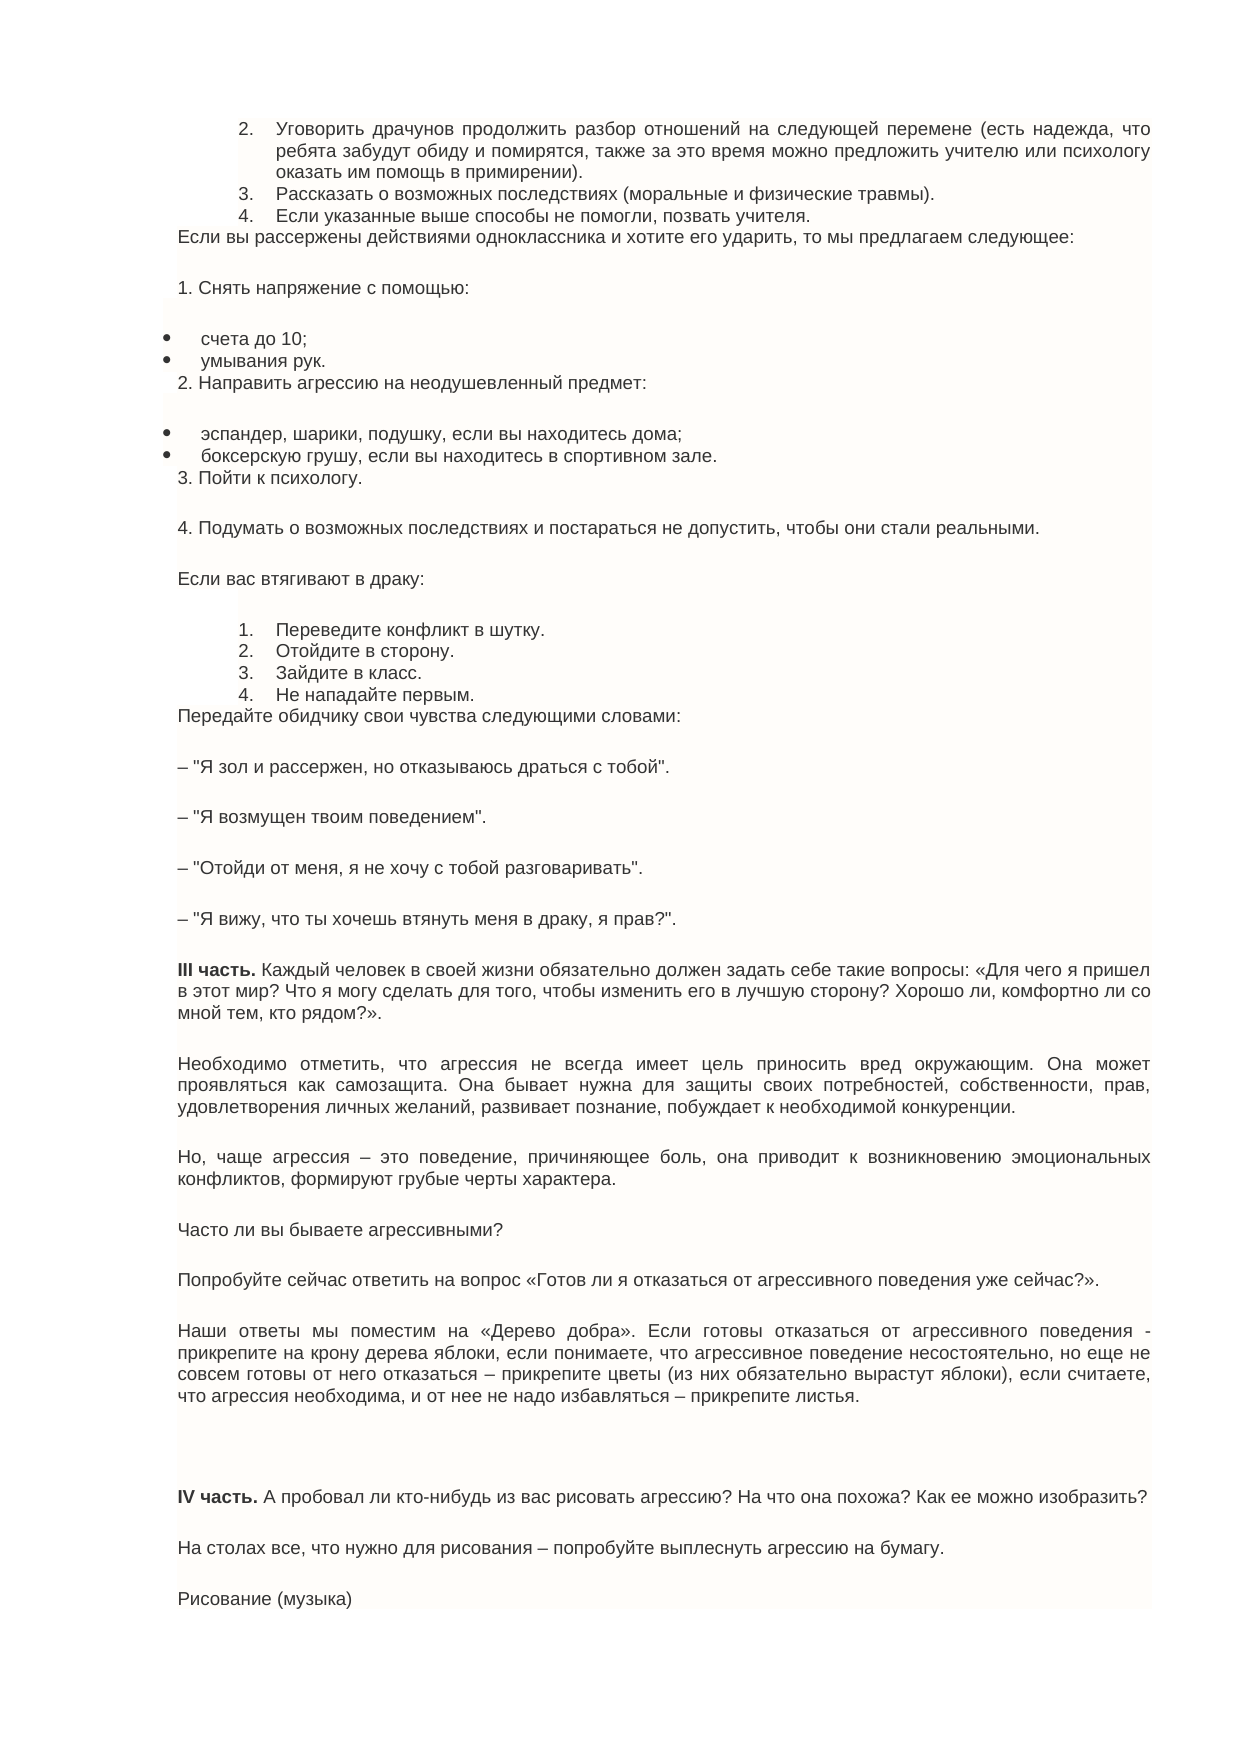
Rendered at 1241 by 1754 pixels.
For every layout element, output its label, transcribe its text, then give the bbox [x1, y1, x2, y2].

text Если вы рассержены действиями одноклассника и хотите его ударить, то мы предлагаем следующее: [177, 226, 1152, 247]
text Попробуйте сейчас ответить на вопрос «Готов ли я отказаться от агрессивного поведения уже сейчас?». [177, 1269, 1152, 1291]
text На столах все, что нужно для рисования – попробуйте выплеснуть агрессию на бумагу. [177, 1537, 1152, 1558]
list Переведите конфликт в шутку. [238, 619, 1152, 640]
text – "Я возмущен твоим поведением". [177, 806, 1152, 828]
text Рисование (музыка) [177, 1588, 1152, 1609]
text – "Я зол и рассержен, но отказываюсь драться с тобой". [177, 756, 1152, 777]
list счета до 10; [163, 327, 1152, 349]
text Часто ли вы бываете агрессивными? [177, 1218, 1152, 1240]
text 2. Направить агрессию на неодушевленный предмет: [177, 372, 1152, 393]
text 1. Снять напряжение с помощью: [177, 277, 1152, 298]
text Передайте обидчику свои чувства следующими словами: [177, 705, 1152, 726]
list умывания рук. [163, 349, 1152, 372]
text III часть. Каждый человек в своей жизни обязательно должен задать себе такие вопросы: «Для чего я пришел в этот мир? Что я могу сделать для того, чтобы изменить его в лучшую сторону? Хорошо ли, комфортно ли со мной тем, кто рядом?». [177, 958, 1152, 1023]
text Если вас втягивают в драку: [177, 568, 1152, 589]
text Необходимо отметить, что агрессия не всегда имеет цель приносить вред окружающим. Она может проявляться как самозащита. Она бывает нужна для защиты своих потребностей, собственности, прав, удовлетворения личных желаний, развивает познание, побуждает к необходимой конкуренции. [177, 1052, 1152, 1117]
text Но, чаще агрессия – это поведение, причиняющее боль, она приводит к возникновению эмоциональных конфликтов, формируют грубые черты характера. [177, 1146, 1152, 1189]
text – "Отойди от меня, я не хочу с тобой разговаривать". [177, 857, 1152, 879]
text Наши ответы мы поместим на «Дерево добра». Если готовы отказаться от агрессивного поведения - прикрепите на крону дерева яблоки, если понимаете, что агрессивное поведение несостоятельно, но еще не совсем готовы от него отказаться – прикрепите цветы (из них обязательно вырастут яблоки), если считаете, что агрессия необходима, и от нее не надо избавляться – прикрепите листья. [177, 1320, 1152, 1406]
text IV часть. А пробовал ли кто-нибудь из вас рисовать агрессию? На что она похожа? Как ее можно изобразить? [177, 1486, 1152, 1508]
text – "Я вижу, что ты хочешь втянуть меня в драку, я прав?". [177, 908, 1152, 929]
list Уговорить драчунов продолжить разбор отношений на следующей перемене (есть надежда, что ребята забудут обиду и помирятся, также за это время можно предложить учителю или психологу оказать им помощь в примирении). [238, 118, 1152, 183]
list Отойдите в сторону. [238, 640, 1152, 662]
list боксерскую грушу, если вы находитесь в спортивном зале. [163, 444, 1152, 466]
list Рассказать о возможных последствиях (моральные и физические травмы). [238, 183, 1152, 204]
list Если указанные выше способы не помогли, позвать учителя. [238, 204, 1152, 226]
list Не нападайте первым. [238, 683, 1152, 705]
text 3. Пойти к психологу. [177, 466, 1152, 488]
list Зайдите в класс. [238, 662, 1152, 683]
text 4. Подумать о возможных последствиях и постараться не допустить, чтобы они стали реальными. [177, 517, 1152, 539]
list эспандер, шарики, подушку, если вы находитесь дома; [163, 422, 1152, 444]
